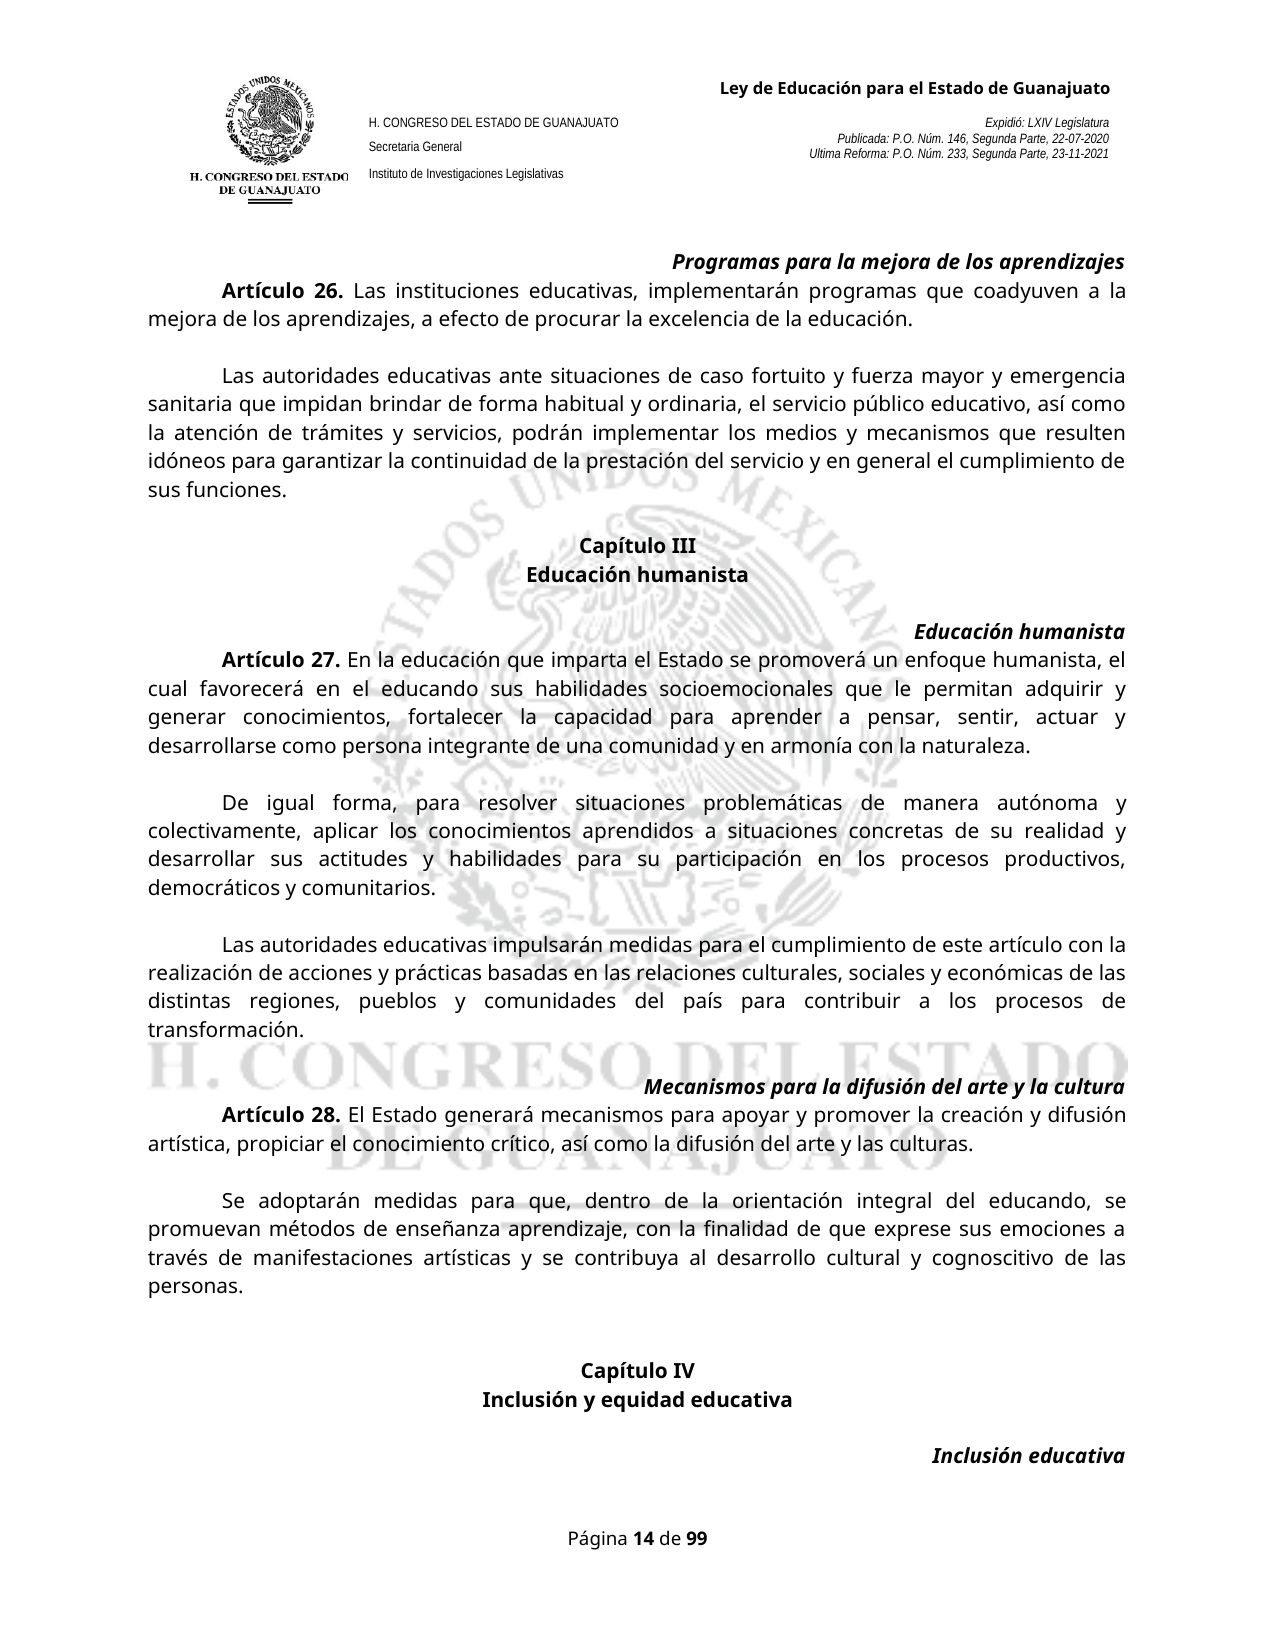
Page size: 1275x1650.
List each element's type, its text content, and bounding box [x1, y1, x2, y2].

text Artículo 28. El Estado generará mecanismos para apoyar y promover la creación y difusión artística, propiciar el conocimiento crítico, así como la difusión del arte y las culturas. [148, 1100, 1127, 1157]
picture [190, 76, 348, 210]
text Las autoridades educativas impulsarán medidas para el cumplimiento de este artículo con la realización de acciones y prácticas basadas en las relaciones culturales, sociales y económicas de las distintas regiones, pueblos y comunidades del país para contribuir a los procesos de transformación. [148, 930, 1127, 1043]
text Inclusión y equidad educativa [148, 1385, 1127, 1413]
text Capítulo III [148, 532, 1127, 560]
text Mecanismos para la difusión del arte y la cultura [148, 1072, 1127, 1100]
text Educación humanista [148, 560, 1127, 588]
text Inclusión educativa [148, 1442, 1127, 1470]
text Programas para la mejora de los aprendizajes [148, 247, 1127, 276]
text Capítulo IV [148, 1356, 1127, 1385]
text Se adoptarán medidas para que, dentro de la orientación integral del educando, se promuevan métodos de enseñanza aprendizaje, con la finalidad de que exprese sus emociones a través de manifestaciones artísticas y se contribuya al desarrollo cultural y cognoscitivo de las personas. [148, 1186, 1127, 1299]
text Artículo 27. En la educación que imparta el Estado se promoverá un enfoque humanista, el cual favorecerá en el educando sus habilidades socioemocionales que le permitan adquirir y generar conocimientos, fortalecer la capacidad para aprender a pensar, sentir, actuar y desarrollarse como persona integrante de una comunidad y en armonía con la naturaleza. [148, 645, 1127, 759]
text Artículo 26. Las instituciones educativas, implementarán programas que coadyuven a la mejora de los aprendizajes, a efecto de procurar la excelencia de la educación. [148, 276, 1127, 333]
text Las autoridades educativas ante situaciones de caso fortuito y fuerza mayor y emergencia sanitaria que impidan brindar de forma habitual y ordinaria, el servicio público educativo, así como la atención de trámites y servicios, podrán implementar los medios y mecanismos que resulten idóneos para garantizar la continuidad de la prestación del servicio y en general el cumplimiento de sus funciones. [148, 361, 1127, 503]
text Educación humanista [148, 617, 1127, 645]
text De igual forma, para resolver situaciones problemáticas de manera autónoma y colectivamente, aplicar los conocimientos aprendidos a situaciones concretas de su realidad y desarrollar sus actitudes y habilidades para su participación en los procesos productivos, democráticos y comunitarios. [148, 788, 1127, 901]
